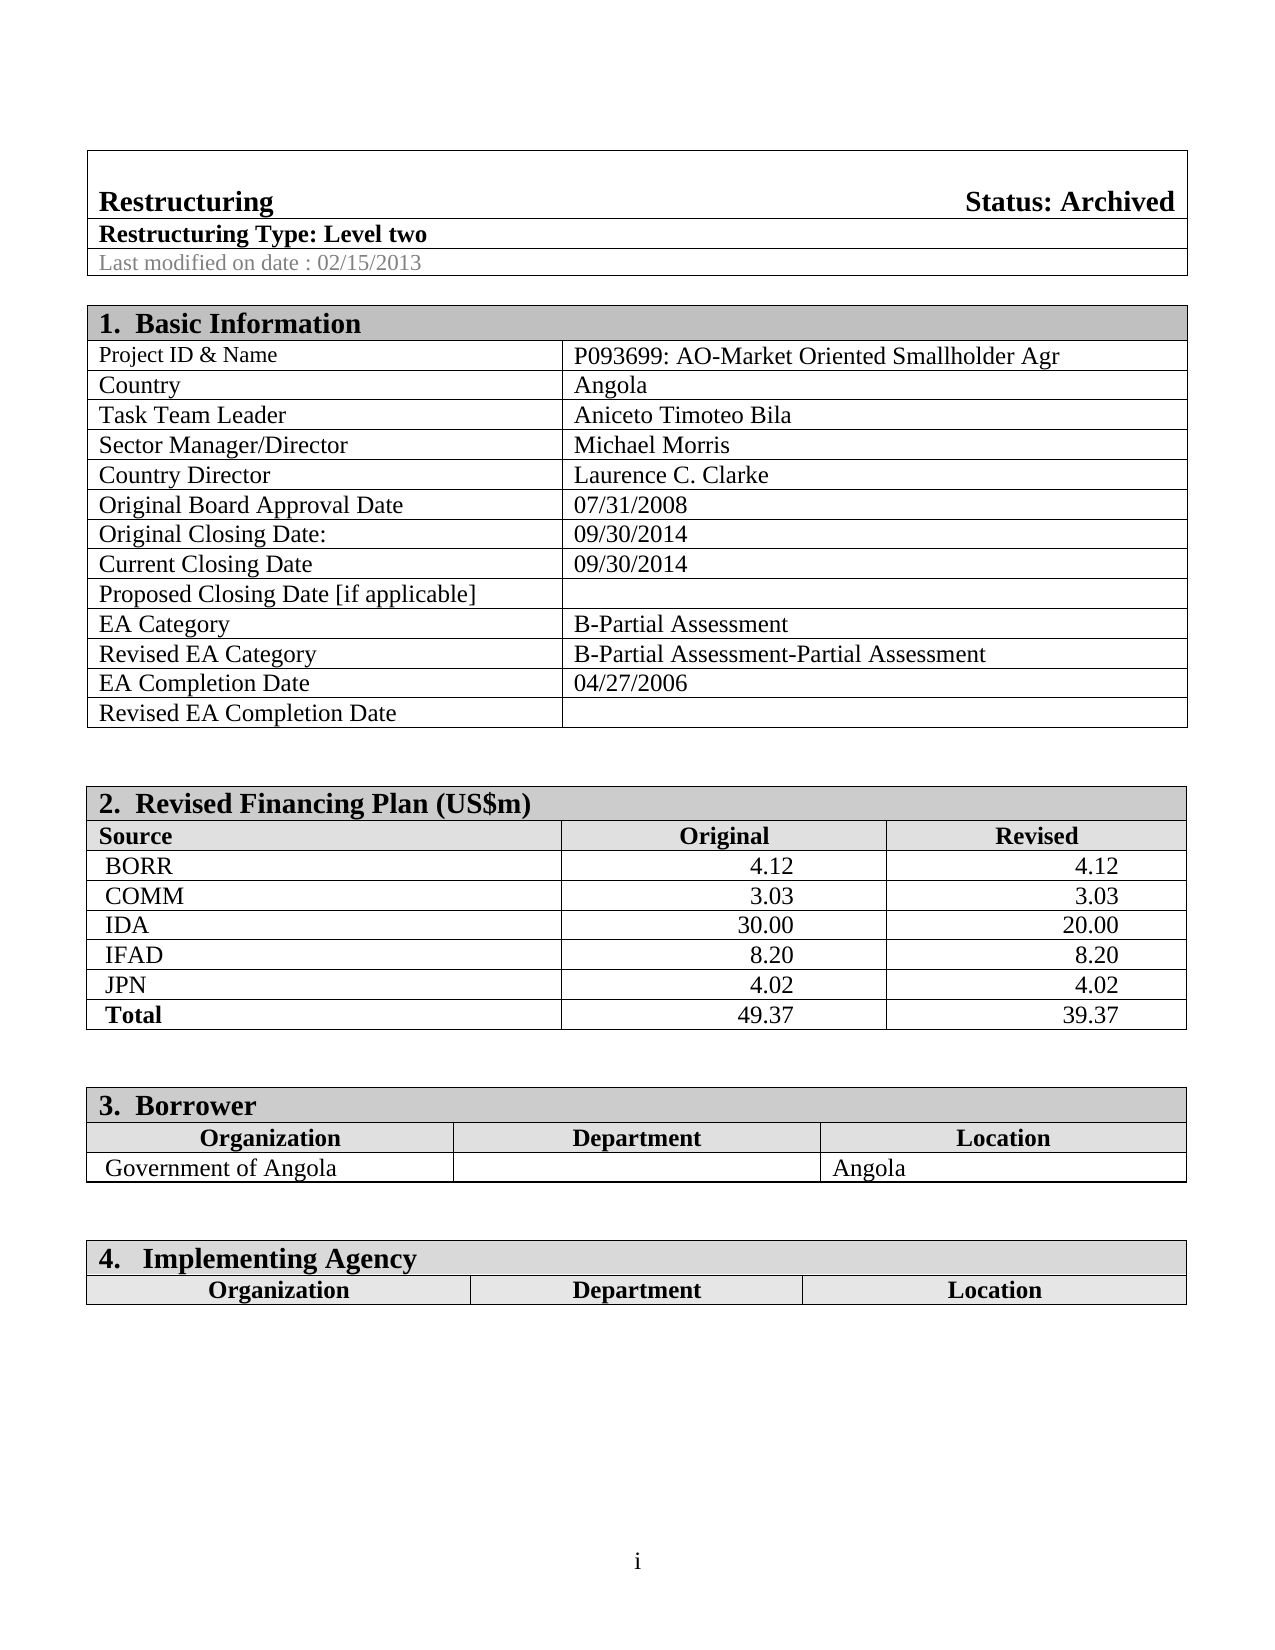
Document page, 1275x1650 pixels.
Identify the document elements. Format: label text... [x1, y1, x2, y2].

table_cell Last modified on date : 02/15/2013 [88, 249, 1187, 275]
table_cell Restructuring Type: Level two [88, 219, 1187, 248]
table_cell Organization [87, 1276, 470, 1304]
table_cell Proposed Closing Date [if applicable] [88, 579, 562, 608]
table_cell 20.00 [887, 911, 1186, 939]
table_cell Country Director [88, 460, 562, 489]
table_cell 07/31/2008 [563, 490, 1187, 518]
table_cell 8.20 [887, 940, 1186, 969]
table_cell JPN [87, 970, 561, 999]
table_cell 09/30/2014 [563, 549, 1187, 578]
table_cell B-Partial Assessment-Partial Assessment [563, 639, 1187, 667]
table_cell Angola [563, 371, 1187, 399]
table_header 4. Implementing Agency [87, 1241, 1186, 1274]
table_cell COMM [87, 881, 561, 909]
table_header Restructuring Status: Archived [88, 151, 1187, 218]
table_cell Original [562, 821, 886, 850]
table_cell Organization [87, 1123, 453, 1152]
table_cell Government of Angola [87, 1153, 453, 1181]
table_cell Department [454, 1123, 820, 1152]
table_header 1. Basic Information [88, 306, 1187, 340]
table_cell B-Partial Assessment [563, 609, 1187, 638]
table_cell Aniceto Timoteo Bila [563, 400, 1187, 429]
table_cell 4.02 [887, 970, 1186, 999]
table_cell Location [821, 1123, 1186, 1152]
table_cell IFAD [87, 940, 561, 969]
table_cell Sector Manager/Director [88, 430, 562, 459]
table_cell 4.12 [562, 851, 886, 880]
table_cell IDA [87, 911, 561, 939]
table_cell [563, 698, 1187, 727]
table_header 3. Borrower [87, 1088, 1186, 1122]
table_cell Source [87, 821, 561, 850]
table_cell Task Team Leader [88, 400, 562, 429]
table_cell Location [803, 1276, 1186, 1304]
table_cell 8.20 [562, 940, 886, 969]
table_cell Department [471, 1276, 802, 1304]
table_cell 4.12 [887, 851, 1186, 880]
table_cell EA Completion Date [88, 669, 562, 697]
table_cell 30.00 [562, 911, 886, 939]
table_cell 04/27/2006 [563, 669, 1187, 697]
table_cell 39.37 [887, 1000, 1186, 1029]
table_cell Laurence C. Clarke [563, 460, 1187, 489]
table_cell 09/30/2014 [563, 520, 1187, 548]
table_cell P093699: AO-Market Oriented Smallholder Agr [563, 341, 1187, 369]
table_cell [563, 579, 1187, 608]
table_cell Michael Morris [563, 430, 1187, 459]
table_cell Original Closing Date: [88, 520, 562, 548]
table_cell Country [88, 371, 562, 399]
table_cell [454, 1153, 820, 1181]
table_cell 4.02 [562, 970, 886, 999]
table_cell Angola [821, 1153, 1186, 1181]
table_cell 3.03 [887, 881, 1186, 909]
table_header 2. Revised Financing Plan (US$m) [87, 787, 1186, 820]
table_cell Project ID & Name [88, 341, 562, 369]
table_cell 3.03 [562, 881, 886, 909]
table_cell EA Category [88, 609, 562, 638]
table_cell 49.37 [562, 1000, 886, 1029]
table_cell Revised EA Category [88, 639, 562, 667]
table_cell BORR [87, 851, 561, 880]
table_cell Total [87, 1000, 561, 1029]
table_cell Current Closing Date [88, 549, 562, 578]
table_cell Revised EA Completion Date [88, 698, 562, 727]
table_cell Revised [887, 821, 1186, 850]
table_cell Original Board Approval Date [88, 490, 562, 518]
